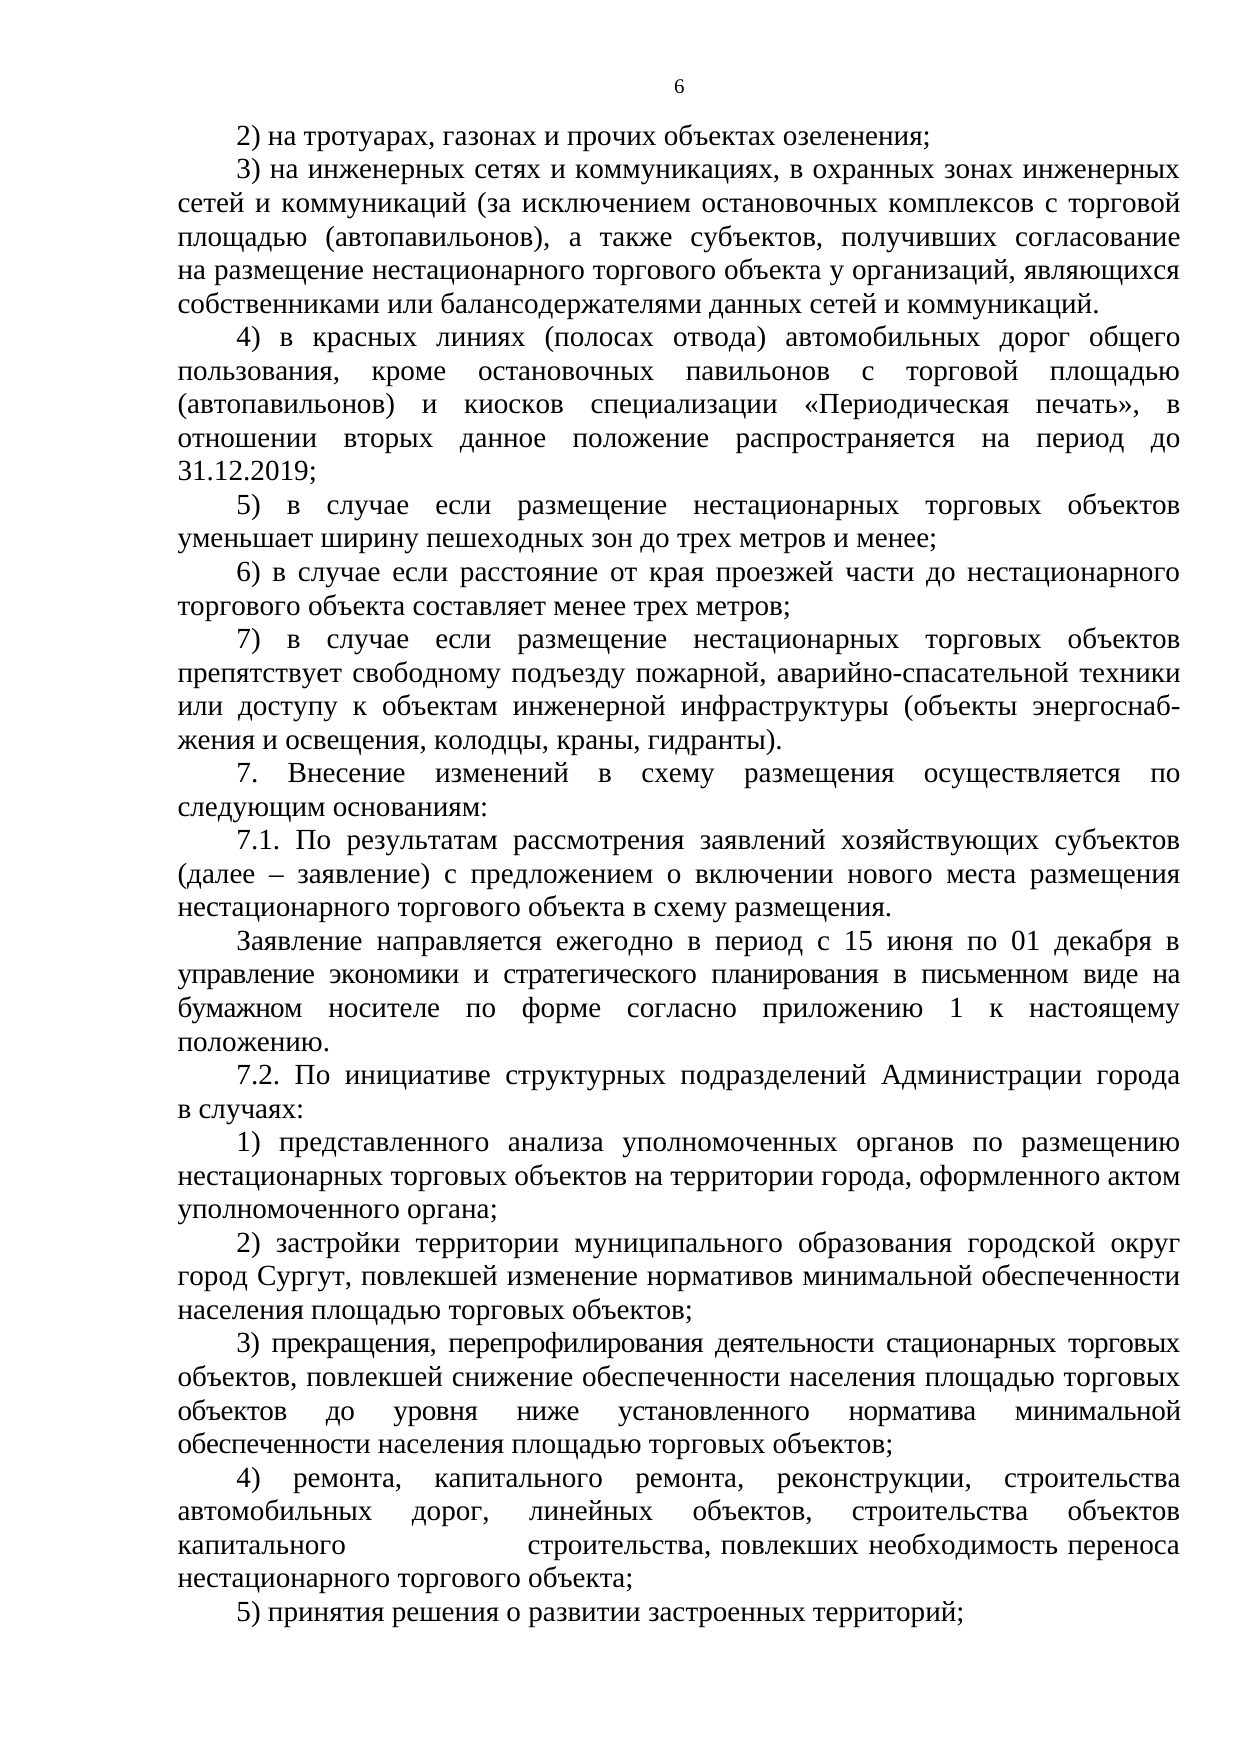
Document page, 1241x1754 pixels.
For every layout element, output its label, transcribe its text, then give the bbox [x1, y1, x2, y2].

text 5) принятия решения о развитии застроенных территорий; [177, 1594, 1181, 1627]
text 4) в красных линиях (полосах отвода) автомобильных дорог общего пользования, кроме остановочных павильонов с торговой площадью (автопавильонов) и киосков специализации «Периодическая печать», в отношении вторых данное положение распространяется на период до 31.12.2019; [177, 319, 1181, 487]
text Заявление направляется ежегодно в период с 15 июня по 01 декабря в управление экономики и стратегического планирования в письменном виде на бумажном носителе по форме согласно приложению 1 к настоящему положению. [177, 923, 1181, 1057]
text 5) в случае если размещение нестационарных торговых объектов уменьшает ширину пешеходных зон до трех метров и менее; [177, 487, 1181, 554]
text 3) на инженерных сетях и коммуникациях, в охранных зонах инженерных сетей и коммуникаций (за исключением остановочных комплексов с торговой площадью (автопавильонов), а также субъектов, получивших согласование на размещение нестационарного торгового объекта у организаций, являющихся собственниками или балансодержателями данных сетей и коммуникаций. [177, 152, 1181, 319]
text 4) ремонта, капитального ремонта, реконструкции, строительства автомобильных дорог, линейных объектов, строительства объектов капитального строительства, повлекших необходимость переноса нестационарного торгового объекта; [177, 1460, 1181, 1594]
text 7. Внесение изменений в схему размещения осуществляется по следующим основаниям: [177, 755, 1181, 822]
text 3) прекращения, перепрофилирования деятельности стационарных торговых объектов, повлекшей снижение обеспеченности населения площадью торговых объектов до уровня ниже установленного норматива минимальной обеспеченности населения площадью торговых объектов; [177, 1326, 1181, 1460]
text 7) в случае если размещение нестационарных торговых объектов препятствует свободному подъезду пожарной, аварийно-спасательной техники или доступу к объектам инженерной инфраструктуры (объекты энергоснаб- жения и освещения, колодцы, краны, гидранты). [177, 621, 1181, 755]
text 7.2. По инициативе структурных подразделений Администрации города в случаях: [177, 1057, 1181, 1124]
text 6) в случае если расстояние от края проезжей части до нестационарного торгового объекта составляет менее трех метров; [177, 554, 1181, 621]
text 2) застройки территории муниципального образования городской округ город Сургут, повлекшей изменение нормативов минимальной обеспеченности населения площадью торговых объектов; [177, 1225, 1181, 1326]
text 7.1. По результатам рассмотрения заявлений хозяйствующих субъектов (далее – заявление) с предложением о включении нового места размещения нестационарного торгового объекта в схему размещения. [177, 822, 1181, 923]
text 1) представленного анализа уполномоченных органов по размещению нестационарных торговых объектов на территории города, оформленного актом уполномоченного органа; [177, 1124, 1181, 1225]
text 2) на тротуарах, газонах и прочих объектах озеленения; [177, 118, 1181, 152]
